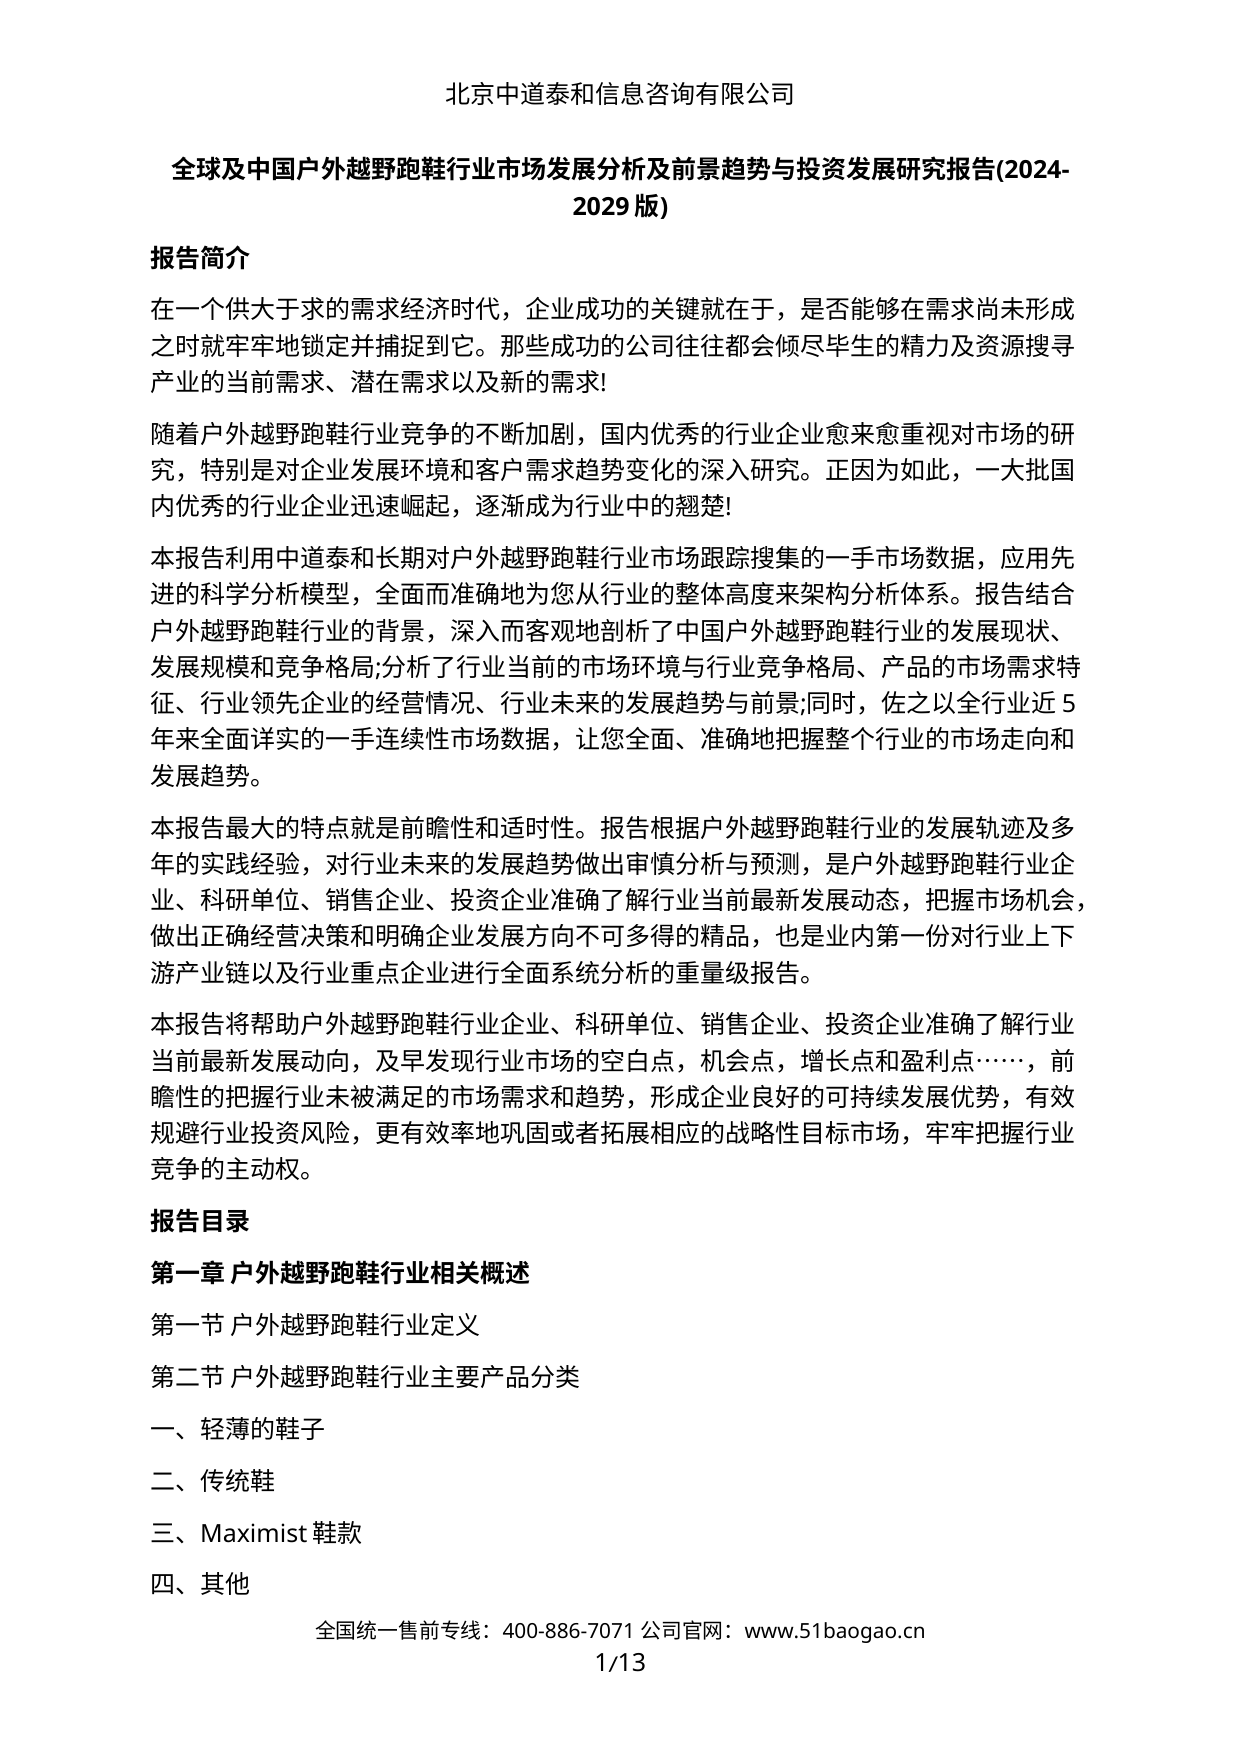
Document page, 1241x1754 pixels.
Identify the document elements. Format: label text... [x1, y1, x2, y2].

text 二、传统鞋 [150, 1461, 1090, 1497]
text 随着户外越野跑鞋行业竞争的不断加剧，国内优秀的行业企业愈来愈重视对市场的研究，特别是对企业发展环境和客户需求趋势变化的深入研究。正因为如此，一大批国内优秀的行业企业迅速崛起，逐渐成为行业中的翘楚! [150, 414, 1090, 523]
text 第一节 户外越野跑鞋行业定义 [150, 1306, 1090, 1342]
text 全球及中国户外越野跑鞋行业市场发展分析及前景趋势与投资发展研究报告(2024-2029版) [150, 150, 1090, 222]
text 本报告最大的特点就是前瞻性和适时性。报告根据户外越野跑鞋行业的发展轨迹及多年的实践经验，对行业未来的发展趋势做出审慎分析与预测，是户外越野跑鞋行业企业、科研单位、销售企业、投资企业准确了解行业当前最新发展动态，把握市场机会，做出正确经营决策和明确企业发展方向不可多得的精品，也是业内第一份对行业上下游产业链以及行业重点企业进行全面系统分析的重量级报告。 [150, 808, 1090, 989]
text 本报告利用中道泰和长期对户外越野跑鞋行业市场跟踪搜集的一手市场数据，应用先进的科学分析模型，全面而准确地为您从行业的整体高度来架构分析体系。报告结合户外越野跑鞋行业的背景，深入而客观地剖析了中国户外越野跑鞋行业的发展现状、发展规模和竞争格局;分析了行业当前的市场环境与行业竞争格局、产品的市场需求特征、行业领先企业的经营情况、行业未来的发展趋势与前景;同时，佐之以全行业近5年来全面详实的一手连续性市场数据，让您全面、准确地把握整个行业的市场走向和发展趋势。 [150, 539, 1090, 792]
text 三、Maximist鞋款 [150, 1513, 1090, 1549]
text 第二节 户外越野跑鞋行业主要产品分类 [150, 1357, 1090, 1394]
text 在一个供大于求的需求经济时代，企业成功的关键就在于，是否能够在需求尚未形成之时就牢牢地锁定并捕捉到它。那些成功的公司往往都会倾尽毕生的精力及资源搜寻产业的当前需求、潜在需求以及新的需求! [150, 290, 1090, 399]
text 本报告将帮助户外越野跑鞋行业企业、科研单位、销售企业、投资企业准确了解行业当前最新发展动向，及早发现行业市场的空白点，机会点，增长点和盈利点……，前瞻性的把握行业未被满足的市场需求和趋势，形成企业良好的可持续发展优势，有效规避行业投资风险，更有效率地巩固或者拓展相应的战略性目标市场，牢牢把握行业竞争的主动权。 [150, 1005, 1090, 1186]
text 报告简介 [150, 238, 1090, 274]
text 第一章 户外越野跑鞋行业相关概述 [150, 1254, 1090, 1290]
text 一、轻薄的鞋子 [150, 1409, 1090, 1446]
text 四、其他 [150, 1565, 1090, 1601]
text 报告目录 [150, 1202, 1090, 1238]
